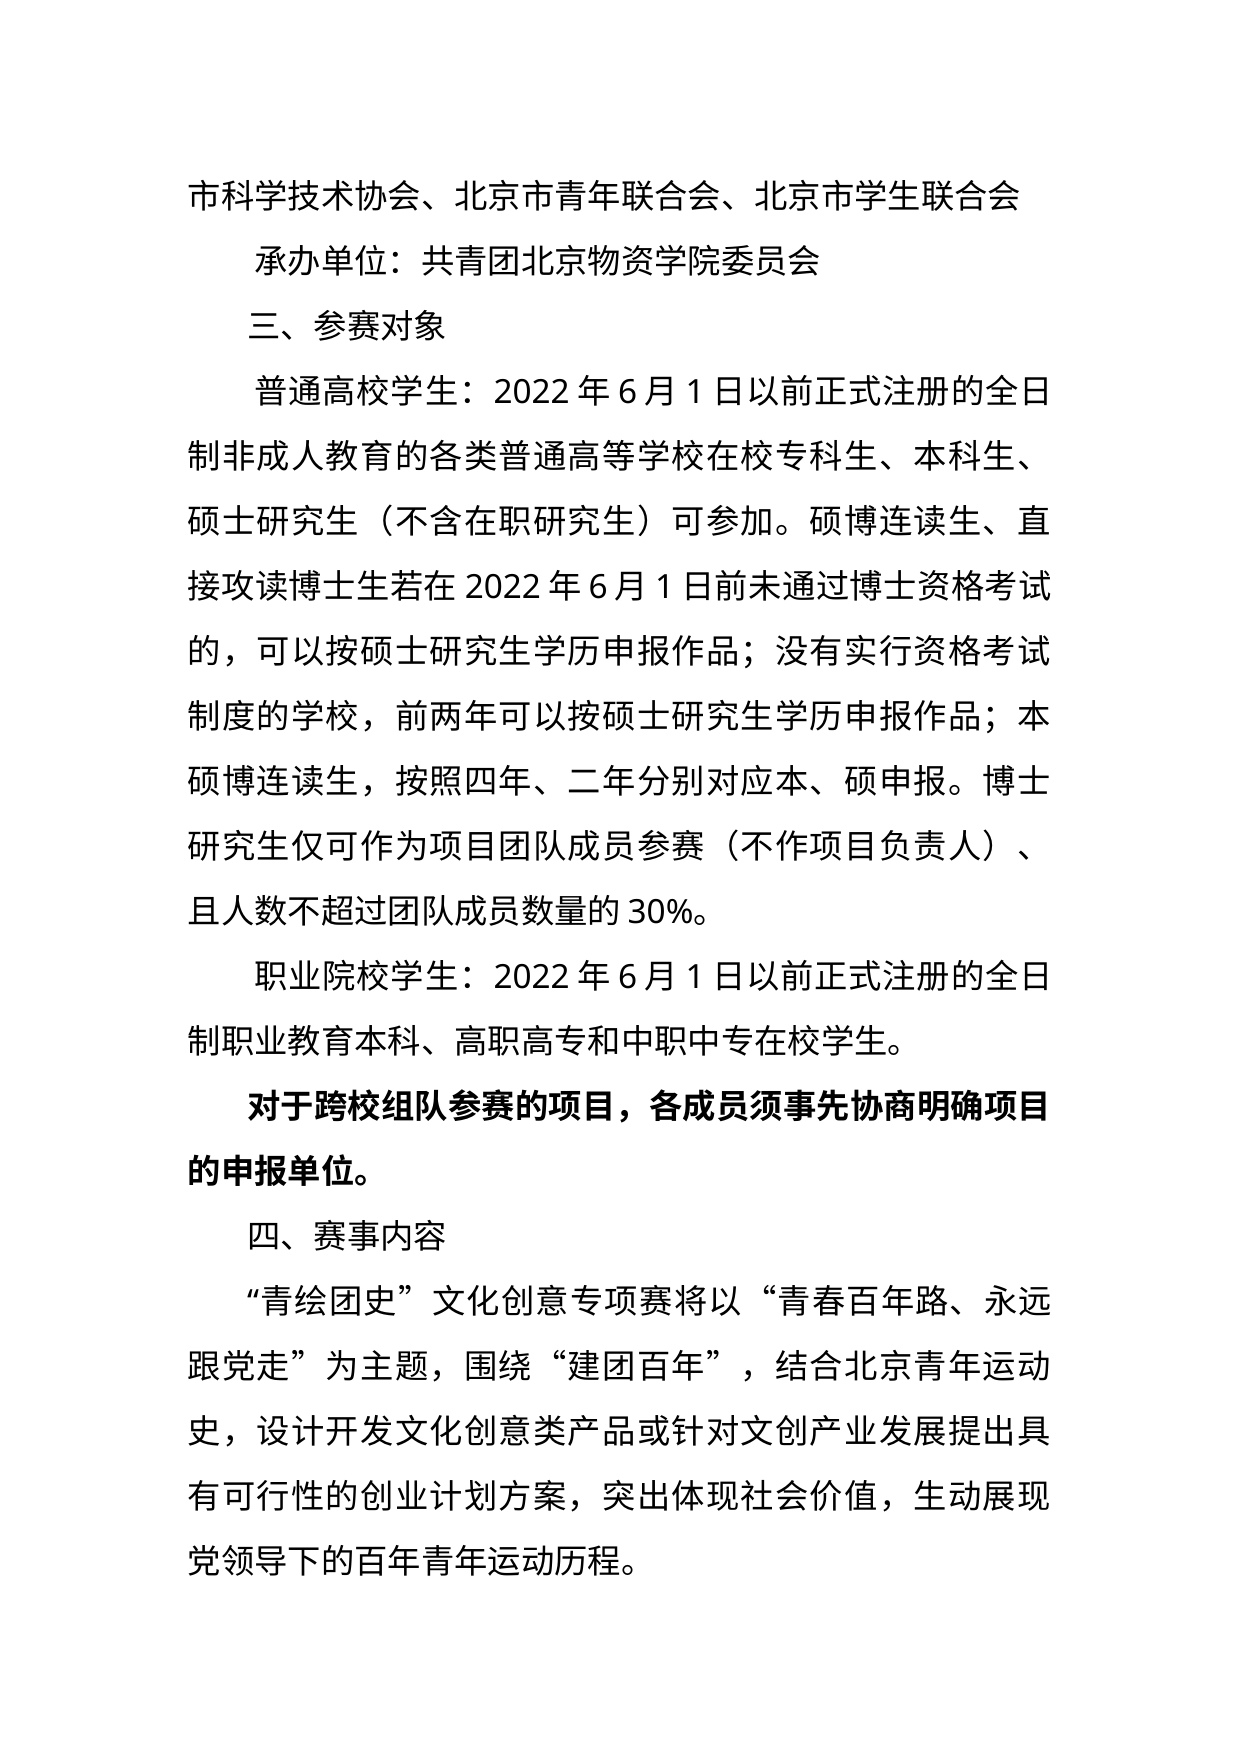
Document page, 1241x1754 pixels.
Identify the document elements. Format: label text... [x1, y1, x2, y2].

text 承办单位：共青团北京物资学院委员会 [187, 227, 1053, 292]
text 职业院校学生：2022年6月1日以前正式注册的全日制职业教育本科、高职高专和中职中专在校学生。 [187, 942, 1053, 1072]
text 对于跨校组队参赛的项目，各成员须事先协商明确项目的申报单位。 [187, 1072, 1053, 1202]
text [187, 162, 1053, 227]
text 普通高校学生：2022年6月1日以前正式注册的全日制非成人教育的各类普通高等学校在校专科生、本科生、硕士研究生（不含在职研究生）可参加。硕博连读生、直接攻读博士生若在2022年6月1日前未通过博士资格考试的，可以按硕士研究生学历申报作品；没有实行资格考试制度的学校，前两年可以按硕士研究生学历申报作品；本硕博连读生，按照四年、二年分别对应本、硕申报。博士研究生仅可作为项目团队成员参赛（不作项目负责人）、且人数不超过团队成员数量的30%。 [187, 357, 1053, 942]
text “青绘团史”文化创意专项赛将以“青春百年路、永远跟党走”为主题，围绕“建团百年”，结合北京青年运动史，设计开发文化创意类产品或针对文创产业发展提出具有可行性的创业计划方案，突出体现社会价值，生动展现党领导下的百年青年运动历程。 [187, 1267, 1053, 1592]
text 三、参赛对象 [187, 292, 1053, 357]
text 四、赛事内容 [187, 1202, 1053, 1267]
